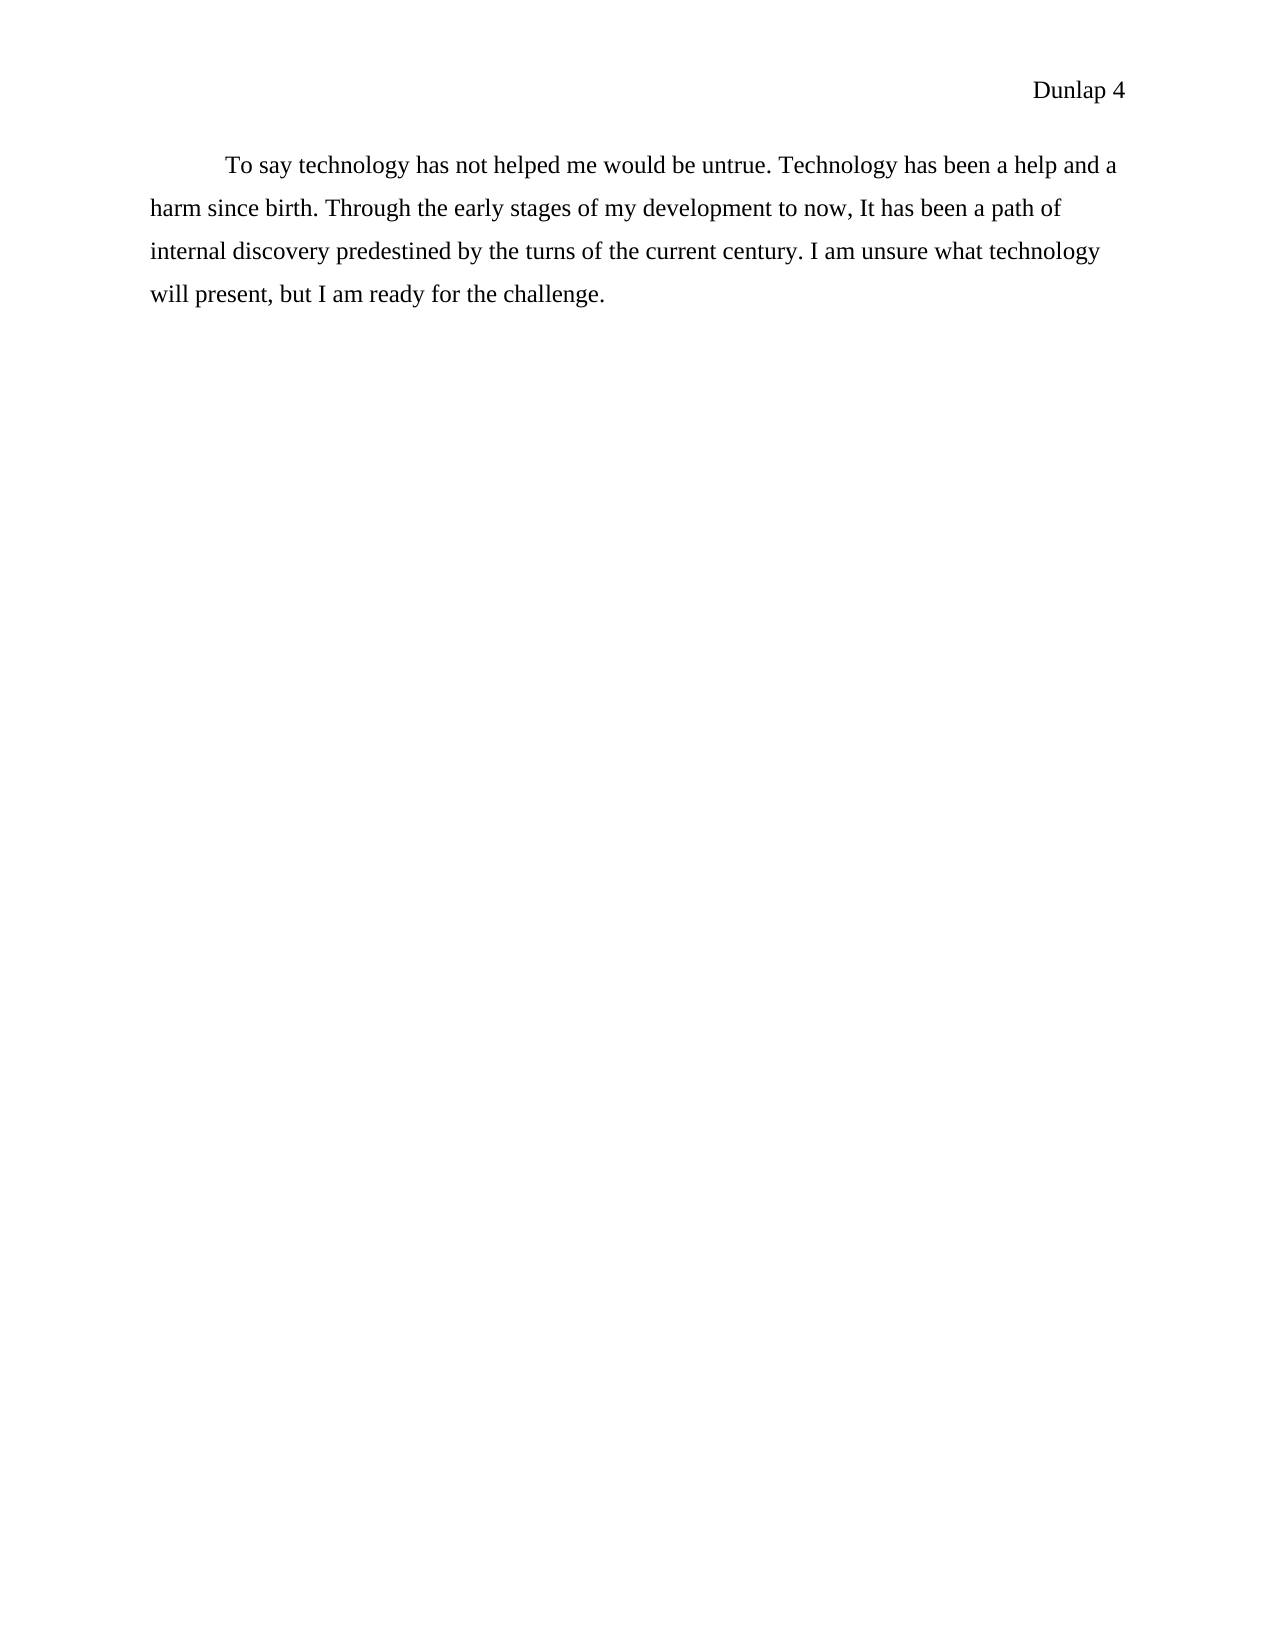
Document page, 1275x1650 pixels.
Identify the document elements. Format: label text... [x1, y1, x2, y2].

text To say technology has not helped me would be untrue. Technology has been a help and a harm since birth. Through the early stages of my development to now, It has been a path of internal discovery predestined by the turns of the current century. I am unsure what technology will present, but I am ready for the challenge. [150, 150, 1125, 308]
